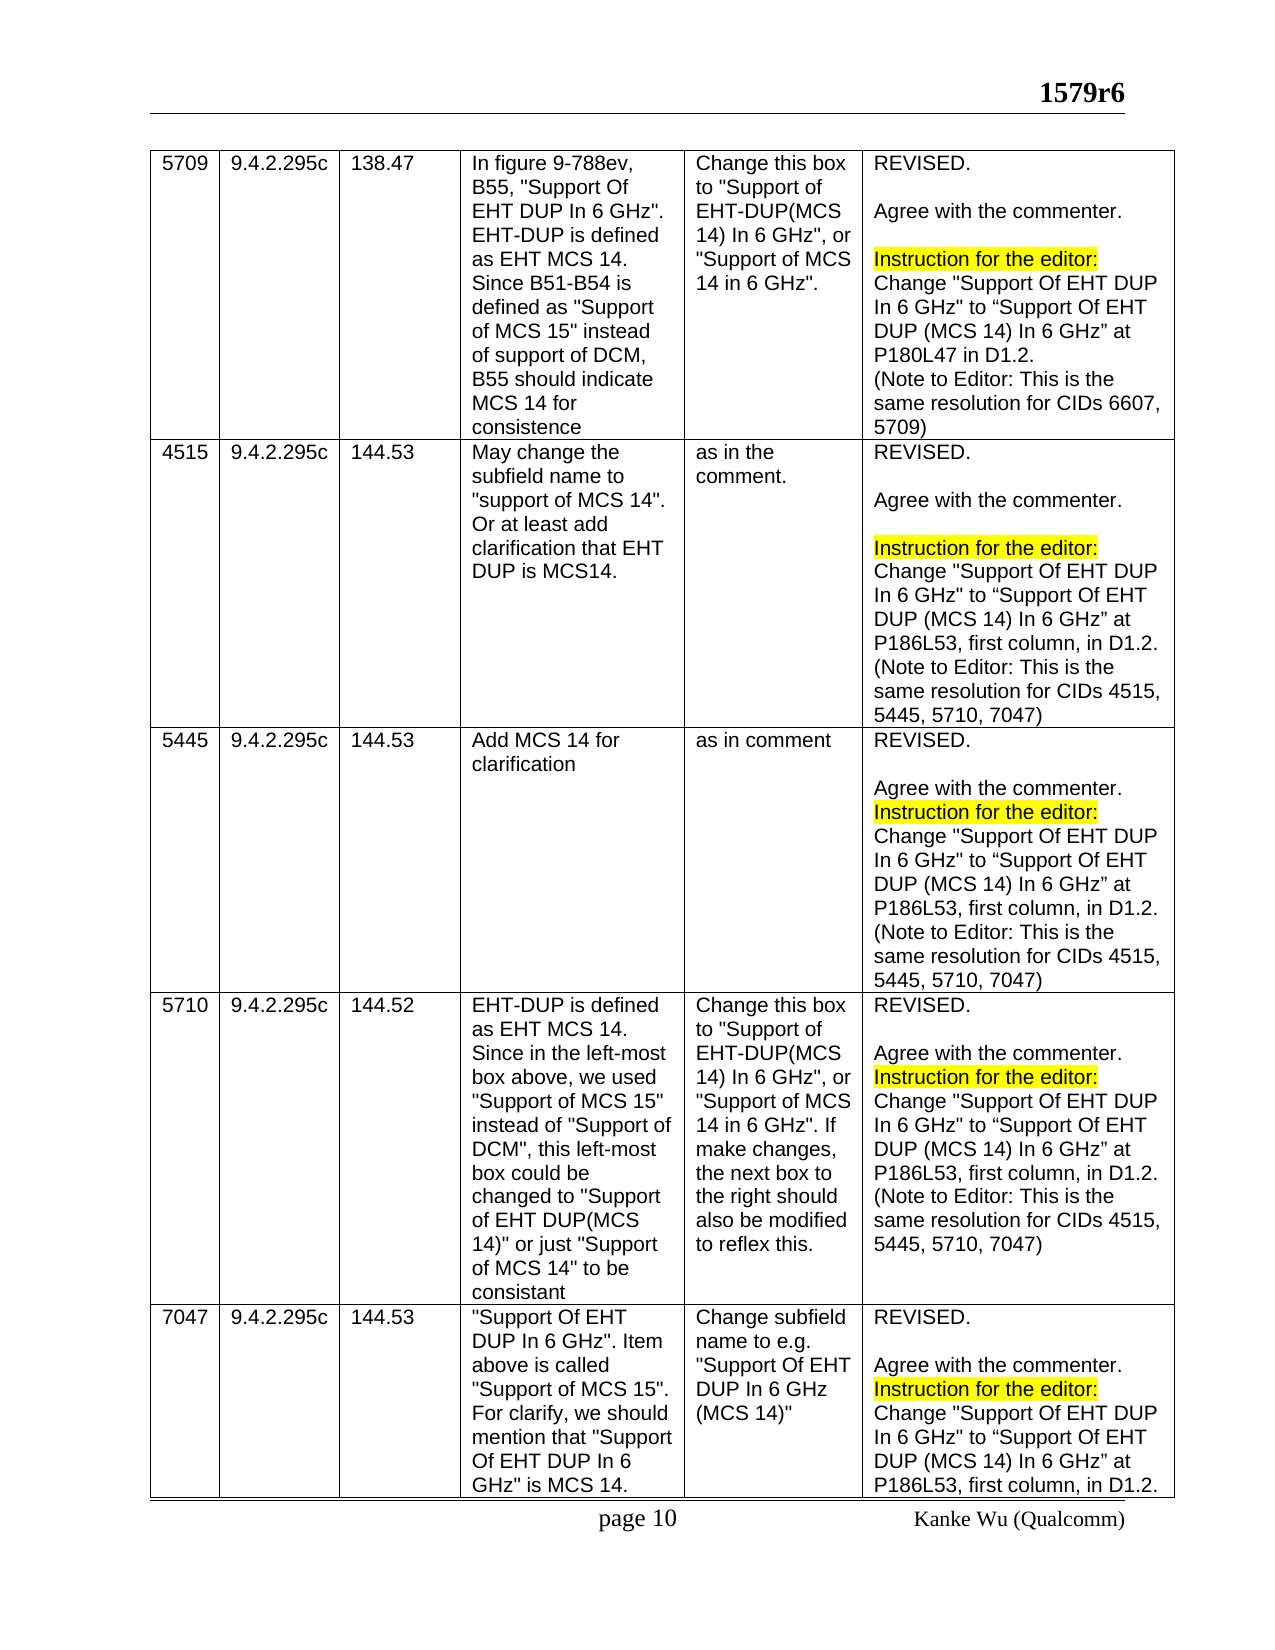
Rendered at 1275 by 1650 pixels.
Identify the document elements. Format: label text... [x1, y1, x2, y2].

table_cell 9.4.2.295c [220, 1305, 339, 1497]
table_cell 9.4.2.295c [220, 993, 339, 1304]
table_cell Change this box to "Support of EHT-DUP(MCS 14) In 6 GHz", or "Support of MCS 14 in 6 GHz". [685, 151, 862, 438]
table_cell 144.53 [340, 1305, 460, 1497]
table_cell EHT-DUP is defined as EHT MCS 14. Since in the left-most box above, we used "Support of MCS 15" instead of "Support of DCM", this left-most box could be changed to "Support of EHT DUP(MCS 14)" or just "Support of MCS 14" to be consistant [461, 993, 684, 1304]
table_cell 5709 [151, 151, 219, 438]
table_cell 9.4.2.295c [220, 440, 339, 727]
table_cell Change this box to "Support of EHT-DUP(MCS 14) In 6 GHz", or "Support of MCS 14 in 6 GHz". If make changes, the next box to the right should also be modified to reflex this. [685, 993, 862, 1304]
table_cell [685, 1305, 862, 1497]
table_cell 144.52 [340, 993, 460, 1304]
table_cell 144.53 [340, 440, 460, 727]
table_cell May change the subfield name to "support of MCS 14". Or at least add clarification that EHT DUP is MCS14. [461, 440, 684, 727]
table_cell 4515 [151, 440, 219, 727]
table_cell 144.53 [340, 728, 460, 992]
table_cell as in comment [685, 728, 862, 992]
table_cell as in the comment. [685, 440, 862, 727]
table_cell 5445 [151, 728, 219, 992]
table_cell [863, 151, 1174, 438]
table_cell 5710 [151, 993, 219, 1304]
table_cell 7047 [151, 1305, 219, 1497]
table_cell 9.4.2.295c [220, 151, 339, 438]
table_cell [461, 1305, 684, 1497]
table_cell 138.47 [340, 151, 460, 438]
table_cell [863, 1305, 1174, 1497]
table_cell Add MCS 14 for clarification [461, 728, 684, 992]
table_cell In figure 9-788ev, B55, "Support Of EHT DUP In 6 GHz". EHT-DUP is defined as EHT MCS 14. Since B51-B54 is defined as "Support of MCS 15" instead of support of DCM, B55 should indicate MCS 14 for consistence [461, 151, 684, 438]
table_cell 9.4.2.295c [220, 728, 339, 992]
